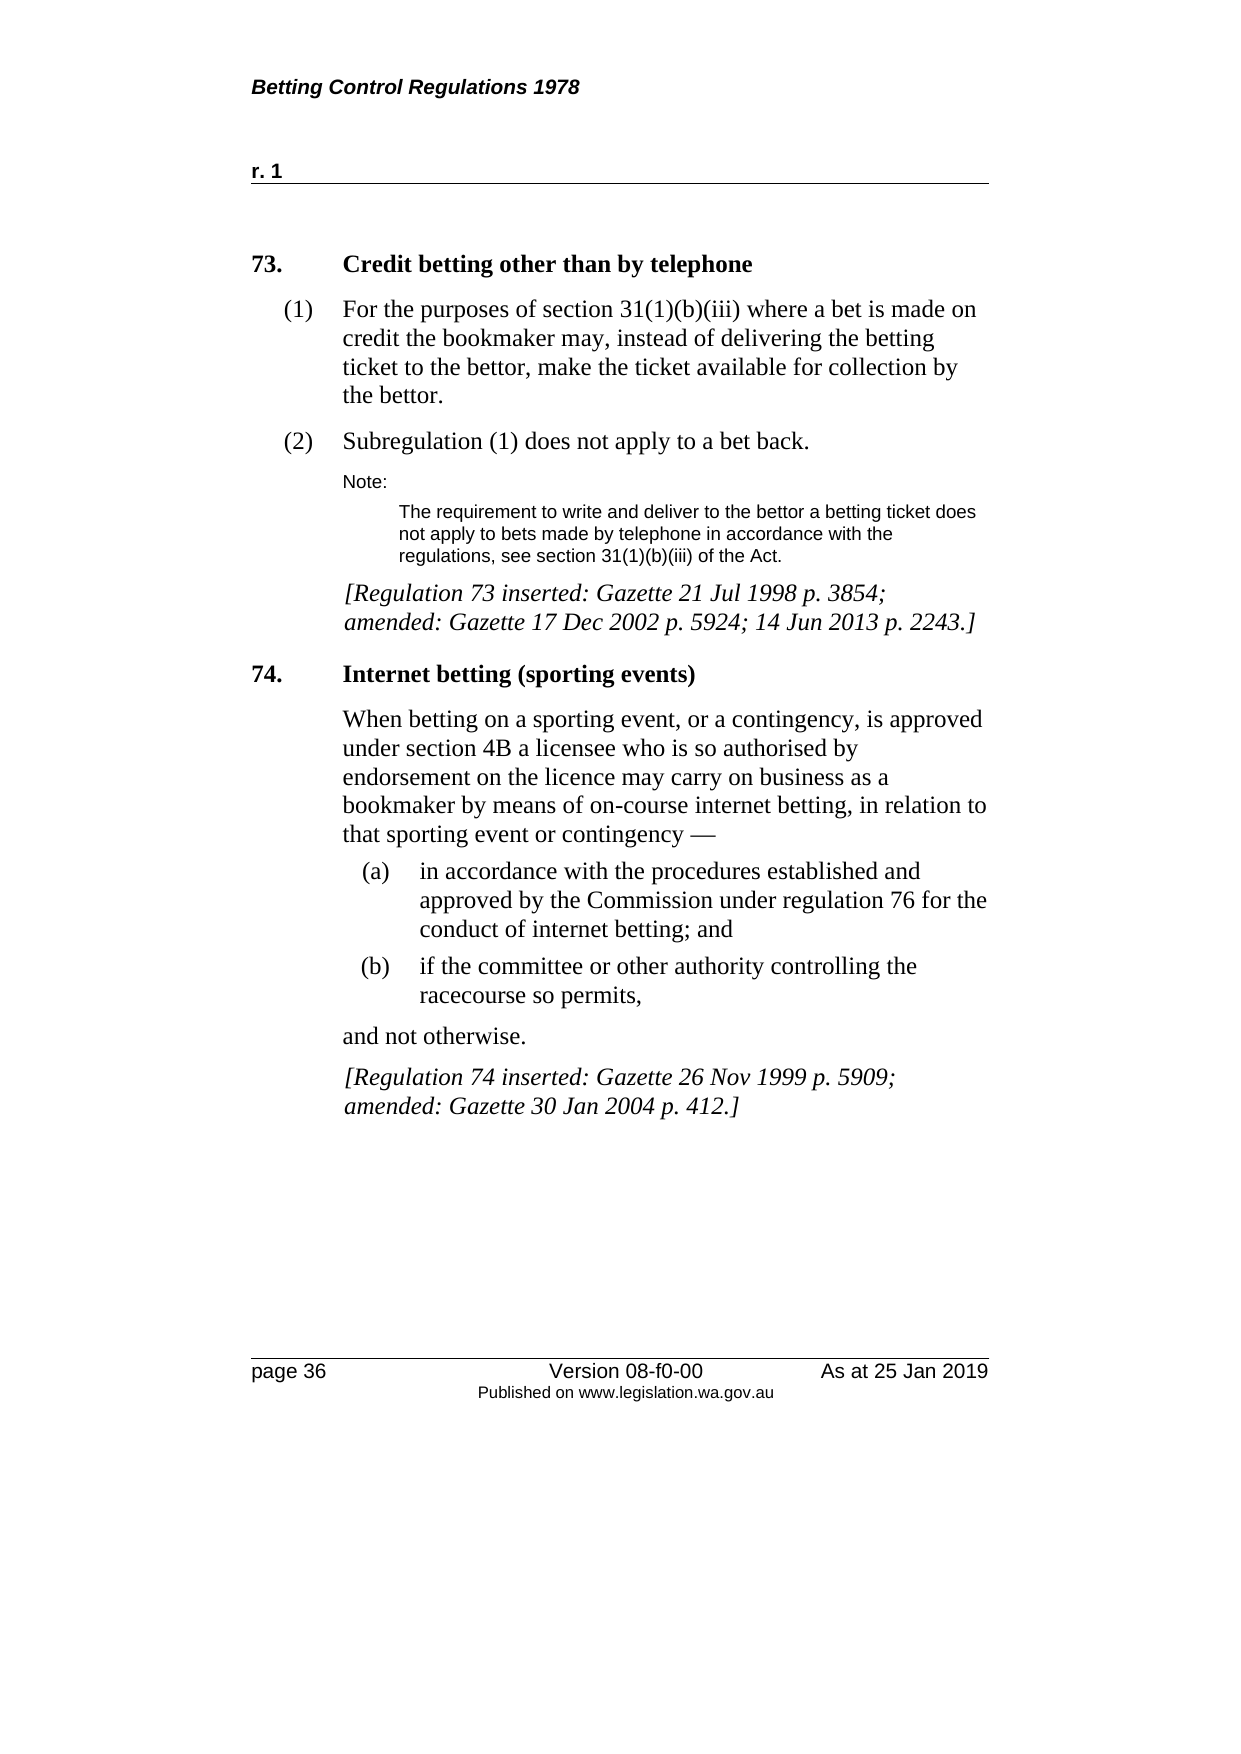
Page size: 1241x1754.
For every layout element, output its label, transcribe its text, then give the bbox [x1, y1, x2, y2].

subtitle 74. Internet betting (sporting events) [251, 659, 989, 688]
text and not otherwise. [251, 1021, 989, 1050]
subtitle 73. Credit betting other than by telephone [251, 249, 989, 278]
text [Regulation 74 inserted: Gazette 26 Nov 1999 p. 5909; amended: Gazette 30 Jan 2004 p. 412.] [251, 1062, 989, 1120]
text (2) Subregulation (1) does not apply to a bet back. [251, 426, 989, 455]
subtitle Note: [251, 471, 989, 493]
text (1) For the purposes of section 31(1)(b)(iii) where a bet is made on credit the bookmaker may, instead of delivering the betting ticket to the bettor, make the ticket available for collection by the bettor. [251, 294, 989, 409]
text The requirement to write and deliver to the bettor a betting ticket does not apply to bets made by telephone in accordance with the regulations, see section 31(1)(b)(iii) of the Act. [251, 501, 989, 566]
text [Regulation 73 inserted: Gazette 21 Jul 1998 p. 3854; amended: Gazette 17 Dec 2002 p. 5924; 14 Jun 2013 p. 2243.] [251, 578, 989, 636]
text (b) if the committee or other authority controlling the racecourse so permits, [251, 951, 989, 1008]
text When betting on a sporting event, or a contingency, is approved under section 4B a licensee who is so authorised by endorsement on the licence may carry on business as a bookmaker by means of on-course internet betting, in relation to that sporting event or contingency — [251, 704, 989, 848]
text (a) in accordance with the procedures established and approved by the Commission under regulation 76 for the conduct of internet betting; and [251, 856, 989, 943]
